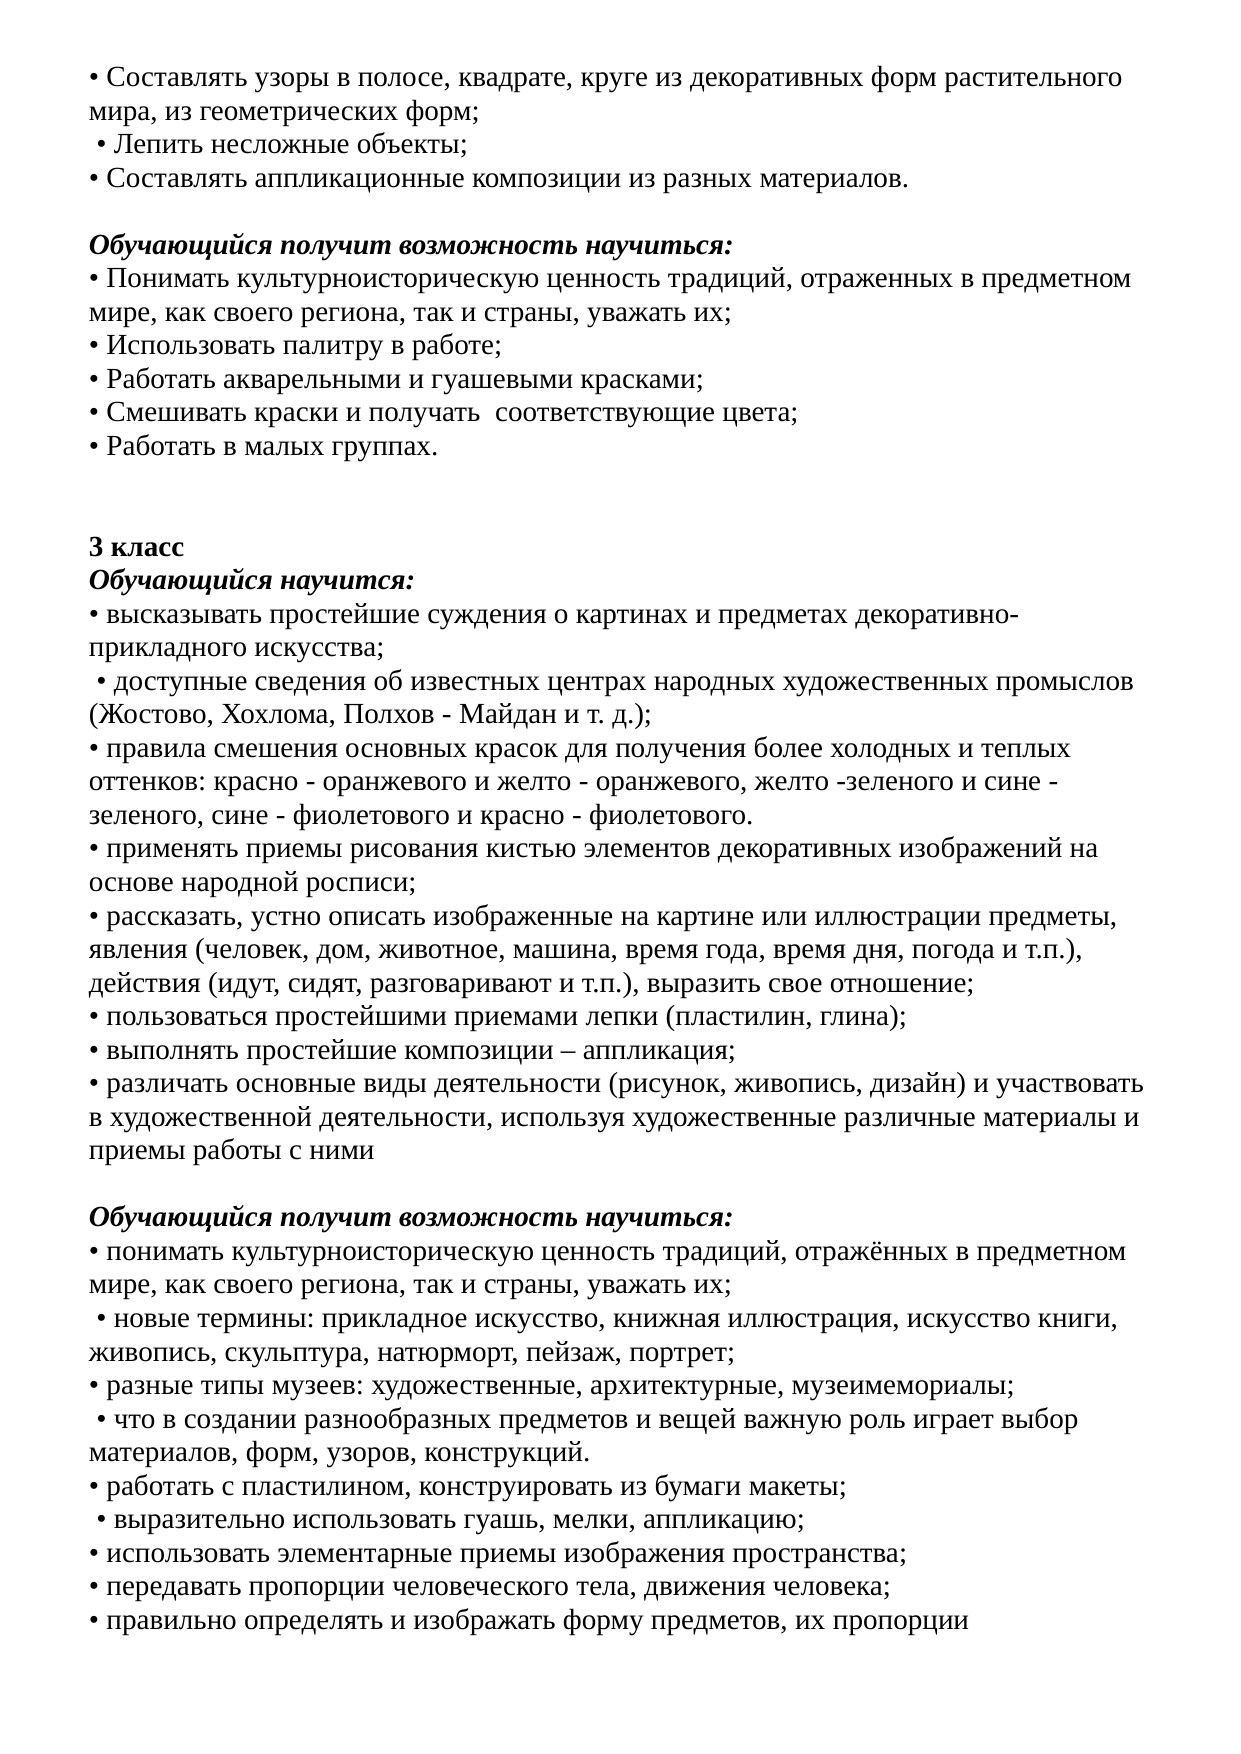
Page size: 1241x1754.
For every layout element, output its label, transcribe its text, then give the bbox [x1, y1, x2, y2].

text 3 класс [89, 529, 1152, 562]
text • работать с пластилином, конструировать из бумаги макеты; [89, 1468, 1152, 1501]
text • Понимать культурноисторическую ценность традиций, отраженных в предметном мире, как своего региона, так и страны, уважать их; [89, 260, 1152, 327]
text • рассказать, устно описать изображенные на картине или иллюстрации предметы, явления (человек, дом, животное, машина, время года, время дня, погода и т.п.), действия (идут, сидят, разговаривают и т.п.), выразить свое отношение; [89, 898, 1152, 998]
text • Работать в малых группах. [89, 428, 1152, 462]
text • новые термины: прикладное искусство, книжная иллюстрация, искусство книги, живопись, скульптура, натюрморт, пейзаж, портрет; [89, 1300, 1152, 1367]
text Обучающийся научится: [89, 562, 1152, 596]
text • Работать акварельными и гуашевыми красками; [89, 361, 1152, 394]
text • пользоваться простейшими приемами лепки (пластилин, глина); [89, 998, 1152, 1032]
text • Составлять аппликационные композиции из разных материалов. [89, 160, 1152, 193]
text • выразительно использовать гуашь, мелки, аппликацию; [89, 1501, 1152, 1535]
text • выполнять простейшие композиции – аппликация; [89, 1032, 1152, 1065]
text • правильно определять и изображать форму предметов, их пропорции [89, 1602, 1152, 1636]
text • доступные сведения об известных центрах народных художественных промыслов (Жостово, Хохлома, Полхов - Майдан и т. д.); [89, 663, 1152, 730]
text • что в создании разнообразных предметов и вещей важную роль играет выбор материалов, форм, узоров, конструкций. [89, 1401, 1152, 1468]
text • Составлять узоры в полосе, квадрате, круге из декоративных форм растительного мира, из геометрических форм; [89, 59, 1152, 126]
text Обучающийся получит возможность научиться: [89, 227, 1152, 260]
text • высказывать простейшие суждения о картинах и предметах декоративно-прикладного искусства; [89, 596, 1152, 663]
text • разные типы музеев: художественные, архитектурные, музеимемориалы; [89, 1367, 1152, 1401]
text • Использовать палитру в работе; [89, 327, 1152, 361]
text Обучающийся получит возможность научиться: [89, 1199, 1152, 1233]
text • правила смешения основных красок для получения более холодных и теплых оттенков: красно - оранжевого и желто - оранжевого, желто -зеленого и сине - зеленого, сине - фиолетового и красно - фиолетового. [89, 730, 1152, 831]
text • Смешивать краски и получать соответствующие цвета; [89, 394, 1152, 428]
text • применять приемы рисования кистью элементов декоративных изображений на основе народной росписи; [89, 831, 1152, 898]
text • передавать пропорции человеческого тела, движения человека; [89, 1568, 1152, 1602]
text • Лепить несложные объекты; [89, 126, 1152, 160]
text • различать основные виды деятельности (рисунок, живопись, дизайн) и участвовать в художественной деятельности, используя художественные различные материалы и приемы работы с ними [89, 1065, 1152, 1166]
text • понимать культурноисторическую ценность традиций, отражённых в предметном мире, как своего региона, так и страны, уважать их; [89, 1233, 1152, 1300]
text • использовать элементарные приемы изображения пространства; [89, 1535, 1152, 1568]
